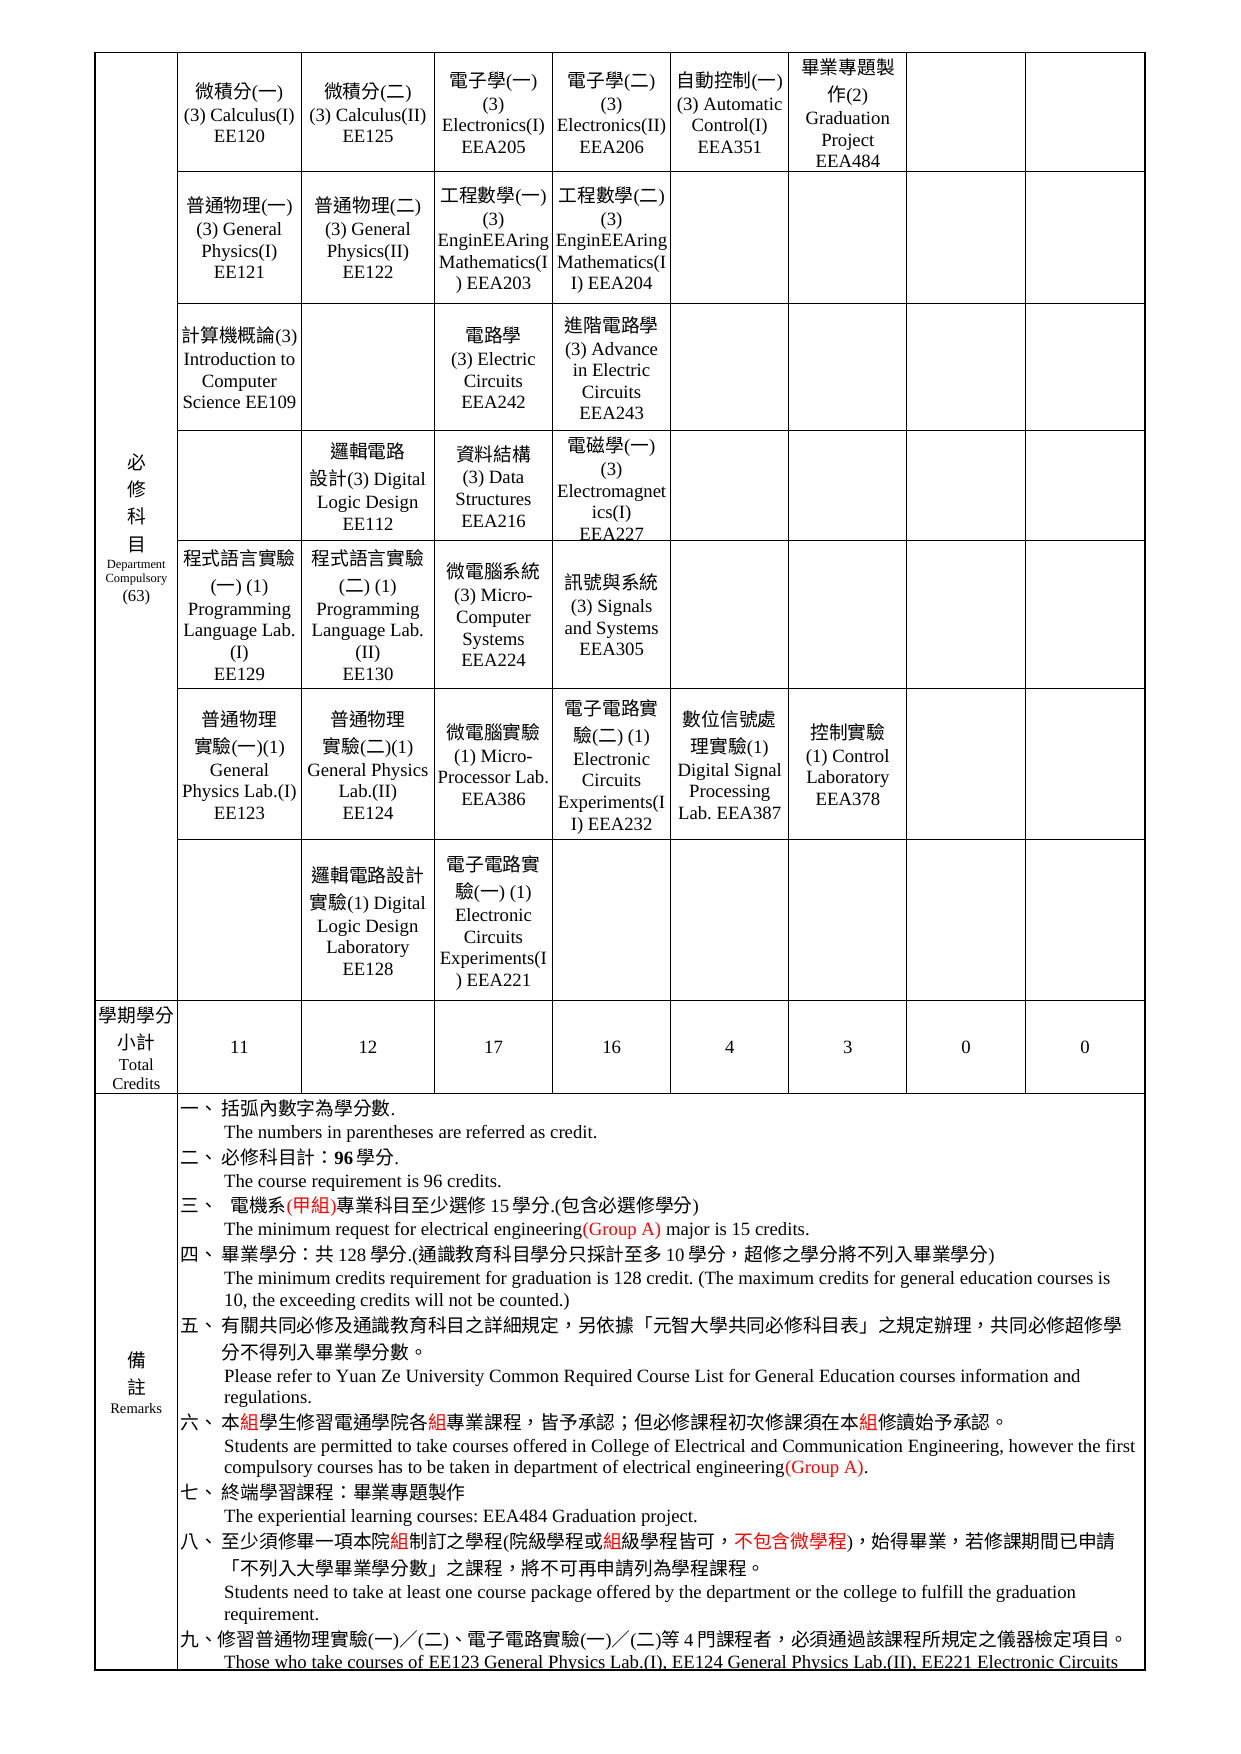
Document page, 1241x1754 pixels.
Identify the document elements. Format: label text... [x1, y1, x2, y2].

table_cell 12 [302, 1001, 434, 1093]
table_cell [1026, 689, 1144, 839]
table_cell 微積分(一) (3) Calculus(I) EE120 [178, 53, 301, 171]
table_cell [553, 840, 670, 1000]
table_cell [671, 541, 788, 687]
table_cell 自動控制(一) (3) Automatic Control(I) EEA351 [671, 53, 788, 171]
table_cell 備 註 Remarks [96, 1094, 177, 1669]
table_cell 資料結構 (3) Data Structures EEA216 [435, 431, 552, 539]
table_cell 普通物理 實驗(二)(1) General Physics Lab.(II) EE124 [302, 689, 434, 839]
table_cell [1026, 172, 1144, 303]
table_cell 0 [907, 1001, 1025, 1093]
table_cell 括弧內數字為學分數. The numbers in parentheses are referred as credit. 必修科目計：96學分. The course requirement is 96 credits. 電機系(甲組)專業科目至少選修15學分.(包含必選修學分) The minimum request for electrical engineering(Group A) major is 15 credits. 畢業學分：共128學分.(通識教育科目學分只採計至多10學分，超修之學分將不列入畢業學分) The minimum credits requirement for graduation is 128 credit. (The maximum credits for general education courses is 10, the exceeding credits will not be counted.) 有關共同必修及通識教育科目之詳細規定，另依據「元智大學共同必修科目表」之規定辦理，共同必修超修學分不得列入畢業學分數。 Please refer to Yuan Ze University Common Required Course List for General Education courses information and regulations. 本組學生修習電通學院各組專業課程，皆予承認；但必修課程初次修課須在本組修讀始予承認。 Students are permitted to take courses offered in College of Electrical and Communication Engineering, however the first compulsory courses has to be taken in department of electrical engineering(Group A). 終端學習課程：畢業專題製作 The experiential learning courses: EEA484 Graduation project. 至少須修畢一項本院組制訂之學程(院級學程或組級學程皆可，不包含微學程)，始得畢業，若修課期間已申請「不列入大學畢業學分數」之課程，將不可再申請列為學程課程。 Students need to take at least one course package offered by the department or the college to fulfill the graduation requirement. 九、修習普通物理實驗(一)／(二)、電子電路實驗(一)／(二)等4門課程者，必須通過該課程所規定之儀器檢定項目。 Those who take courses of EE123 General Physics Lab.(I), EE124 General Physics Lab.(II), EE221 Electronic Circuits Experiments(I), or EE232 Electronic Circuits Experiments(II) are required to pass the corresponding certification exams. [178, 1094, 1144, 1669]
table_cell [907, 172, 1025, 303]
table_cell [671, 304, 788, 430]
table_cell [178, 431, 301, 539]
table_cell [789, 541, 906, 687]
table_cell 控制實驗 (1) Control Laboratory EEA378 [789, 689, 906, 839]
table_cell 微電腦系統(3) Micro-Computer Systems EEA224 [435, 541, 552, 687]
table_cell [1026, 840, 1144, 1000]
table_cell [1026, 53, 1144, 171]
table_cell 微電腦實驗(1) Micro-Processor Lab. EEA386 [435, 689, 552, 839]
table_cell [907, 431, 1025, 539]
table_cell 電子學(一) (3) Electronics(I) EEA205 [435, 53, 552, 171]
table_cell [789, 304, 906, 430]
table_cell 普通物理(二)(3) General Physics(II) EE122 [302, 172, 434, 303]
table_cell [671, 431, 788, 539]
table_cell [1026, 304, 1144, 430]
table_cell 電磁學(一) (3) Electromagnetics(I) EEA227 [553, 431, 670, 539]
table_cell [907, 840, 1025, 1000]
table_cell 工程數學(一)(3) EnginEEAring Mathematics(I) EEA203 [435, 172, 552, 303]
table_cell [671, 840, 788, 1000]
table_cell [907, 304, 1025, 430]
table_cell 16 [553, 1001, 670, 1093]
table_cell [907, 689, 1025, 839]
table_cell [671, 172, 788, 303]
table_cell 必 修 科 目 Department Compulsory (63) [96, 53, 177, 1000]
table_cell 普通物理 實驗(一)(1) General Physics Lab.(I) EE123 [178, 689, 301, 839]
table_cell 數位信號處理實驗(1) Digital Signal Processing Lab. EEA387 [671, 689, 788, 839]
table_cell 微積分(二) (3) Calculus(II) EE125 [302, 53, 434, 171]
table_cell 邏輯電路設計實驗(1) Digital Logic Design Laboratory EE128 [302, 840, 434, 1000]
table_cell 邏輯電路 設計(3) Digital Logic Design EE112 [302, 431, 434, 539]
table_cell 進階電路學 (3) Advance in Electric Circuits EEA243 [553, 304, 670, 430]
table_cell [789, 840, 906, 1000]
table_cell 學期學分小計 Total Credits [96, 1001, 177, 1093]
table_cell 計算機概論(3) Introduction to Computer Science EE109 [178, 304, 301, 430]
table_cell 訊號與系統(3) Signals and Systems EEA305 [553, 541, 670, 687]
table_cell 17 [435, 1001, 552, 1093]
table_cell [907, 541, 1025, 687]
table_cell [178, 840, 301, 1000]
table_cell 工程數學(二)(3) EnginEEAring Mathematics(II) EEA204 [553, 172, 670, 303]
table_cell 4 [671, 1001, 788, 1093]
table_cell 電子電路實驗(二) (1) Electronic Circuits Experiments(II) EEA232 [553, 689, 670, 839]
table_cell 程式語言實驗(一) (1) Programming Language Lab.(I) EE129 [178, 541, 301, 687]
table_cell [1026, 431, 1144, 539]
table_cell 電路學 (3) Electric Circuits EEA242 [435, 304, 552, 430]
table_cell [789, 172, 906, 303]
table_cell [1026, 541, 1144, 687]
table_cell 11 [178, 1001, 301, 1093]
table_cell 3 [789, 1001, 906, 1093]
table_cell 0 [1026, 1001, 1144, 1093]
table_cell [789, 431, 906, 539]
table_cell 電子學(二) (3) Electronics(II) EEA206 [553, 53, 670, 171]
table_cell [907, 53, 1025, 171]
table_cell 畢業專題製作(2) Graduation Project EEA484 [789, 53, 906, 171]
table_cell 普通物理(一)(3) General Physics(I) EE121 [178, 172, 301, 303]
table_cell 程式語言實驗(二) (1) Programming Language Lab.(II) EE130 [302, 541, 434, 687]
table_cell 電子電路實驗(一) (1) Electronic Circuits Experiments(I) EEA221 [435, 840, 552, 1000]
table_cell [302, 304, 434, 430]
